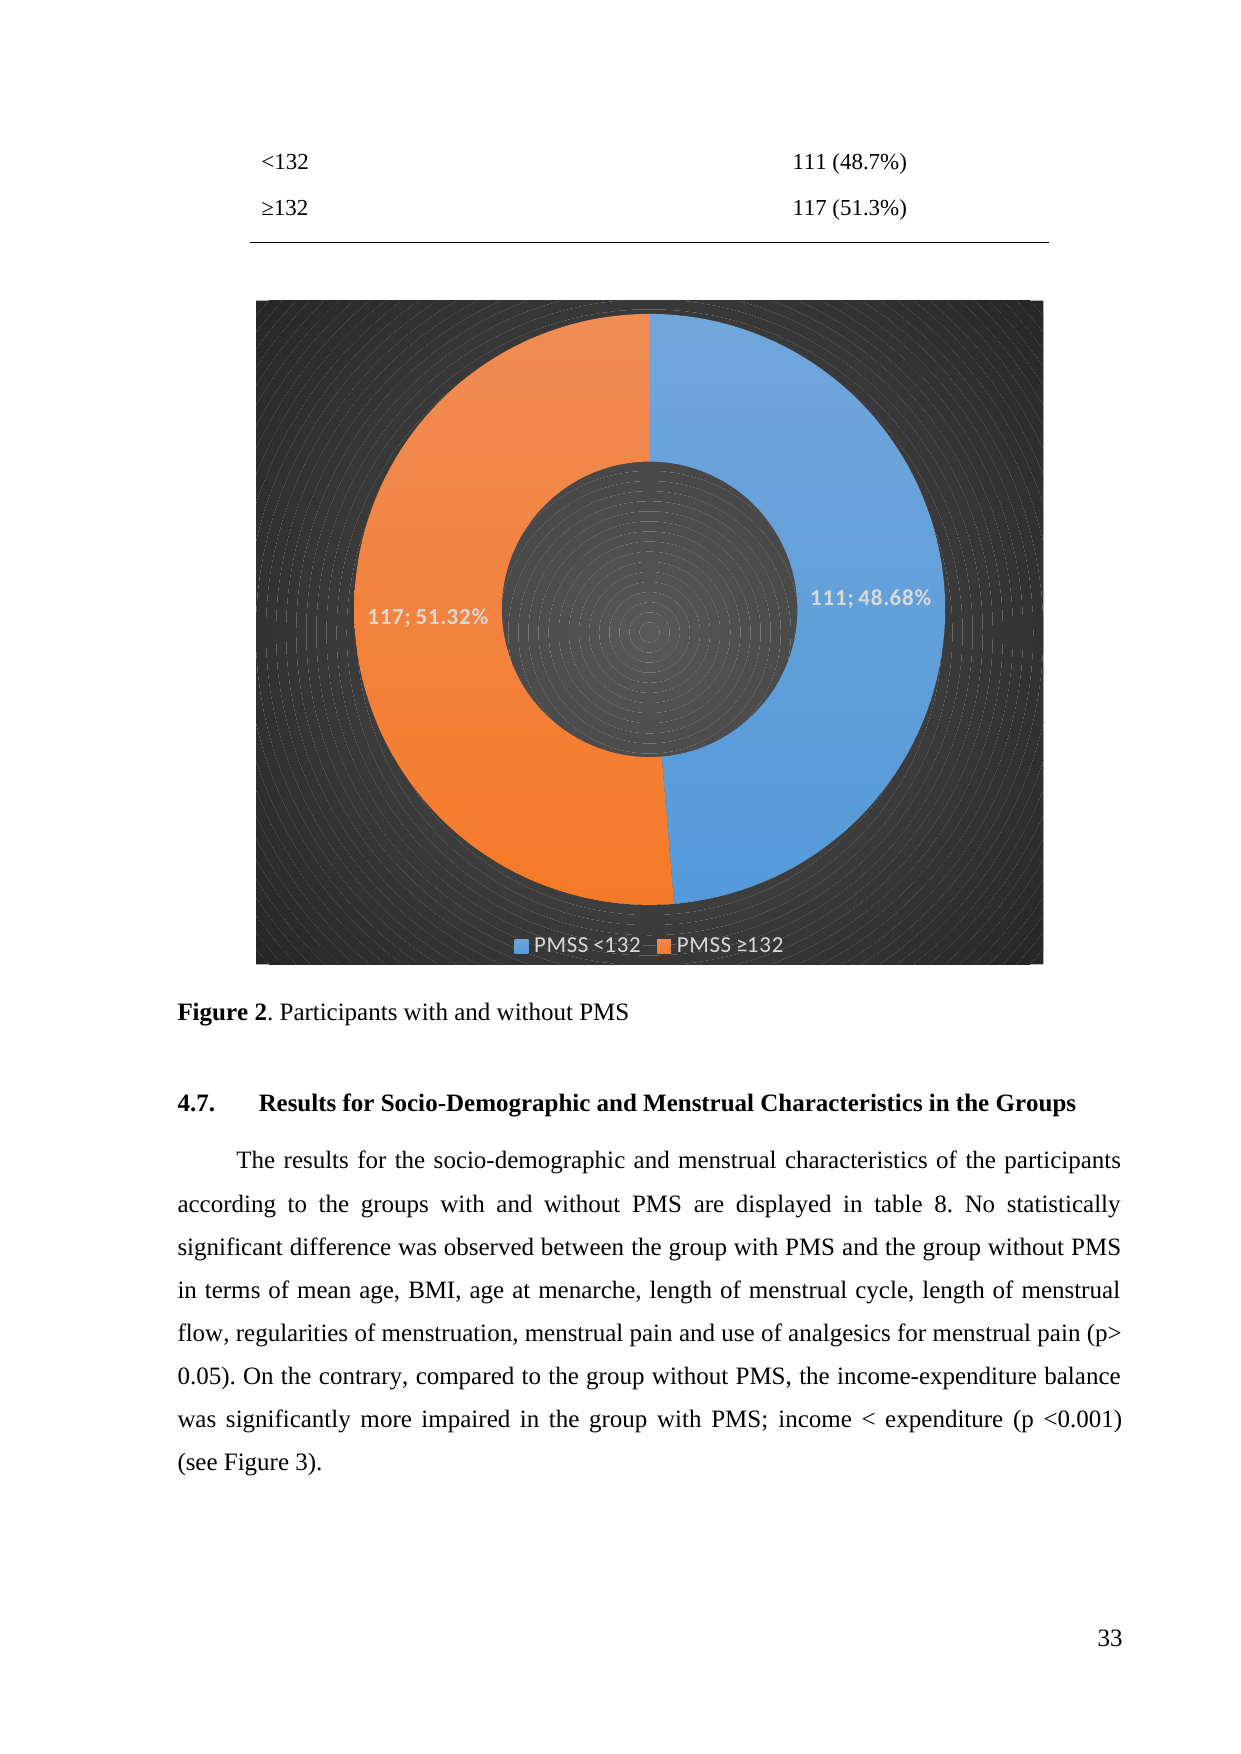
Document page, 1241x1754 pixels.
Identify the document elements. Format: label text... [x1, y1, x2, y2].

list Results for Socio-Demographic and Menstrual Characteristics in the Groups [177, 1088, 1122, 1117]
table_cell ≥132 [250, 194, 649, 242]
text Figure 2. Participants with and without PMS [177, 997, 1122, 1026]
table_cell 111 (48.7%) [650, 148, 1049, 194]
text The results for the socio-demographic and menstrual characteristics of the participants according to the groups with and without PMS are displayed in table 8. No statistically significant difference was observed between the group with PMS and the group without PMS in terms of mean age, BMI, age at menarche, length of menstrual cycle, length of menstrual flow, regularities of menstruation, menstrual pain and use of analgesics for menstrual pain (p> 0.05). On the contrary, compared to the group without PMS, the income-expenditure balance was significantly more impaired in the group with PMS; income < expenditure (p <0.001) (see Figure 3). [177, 1146, 1122, 1476]
table_cell 117 (51.3%) [650, 194, 1049, 242]
table_cell <132 [250, 148, 649, 194]
